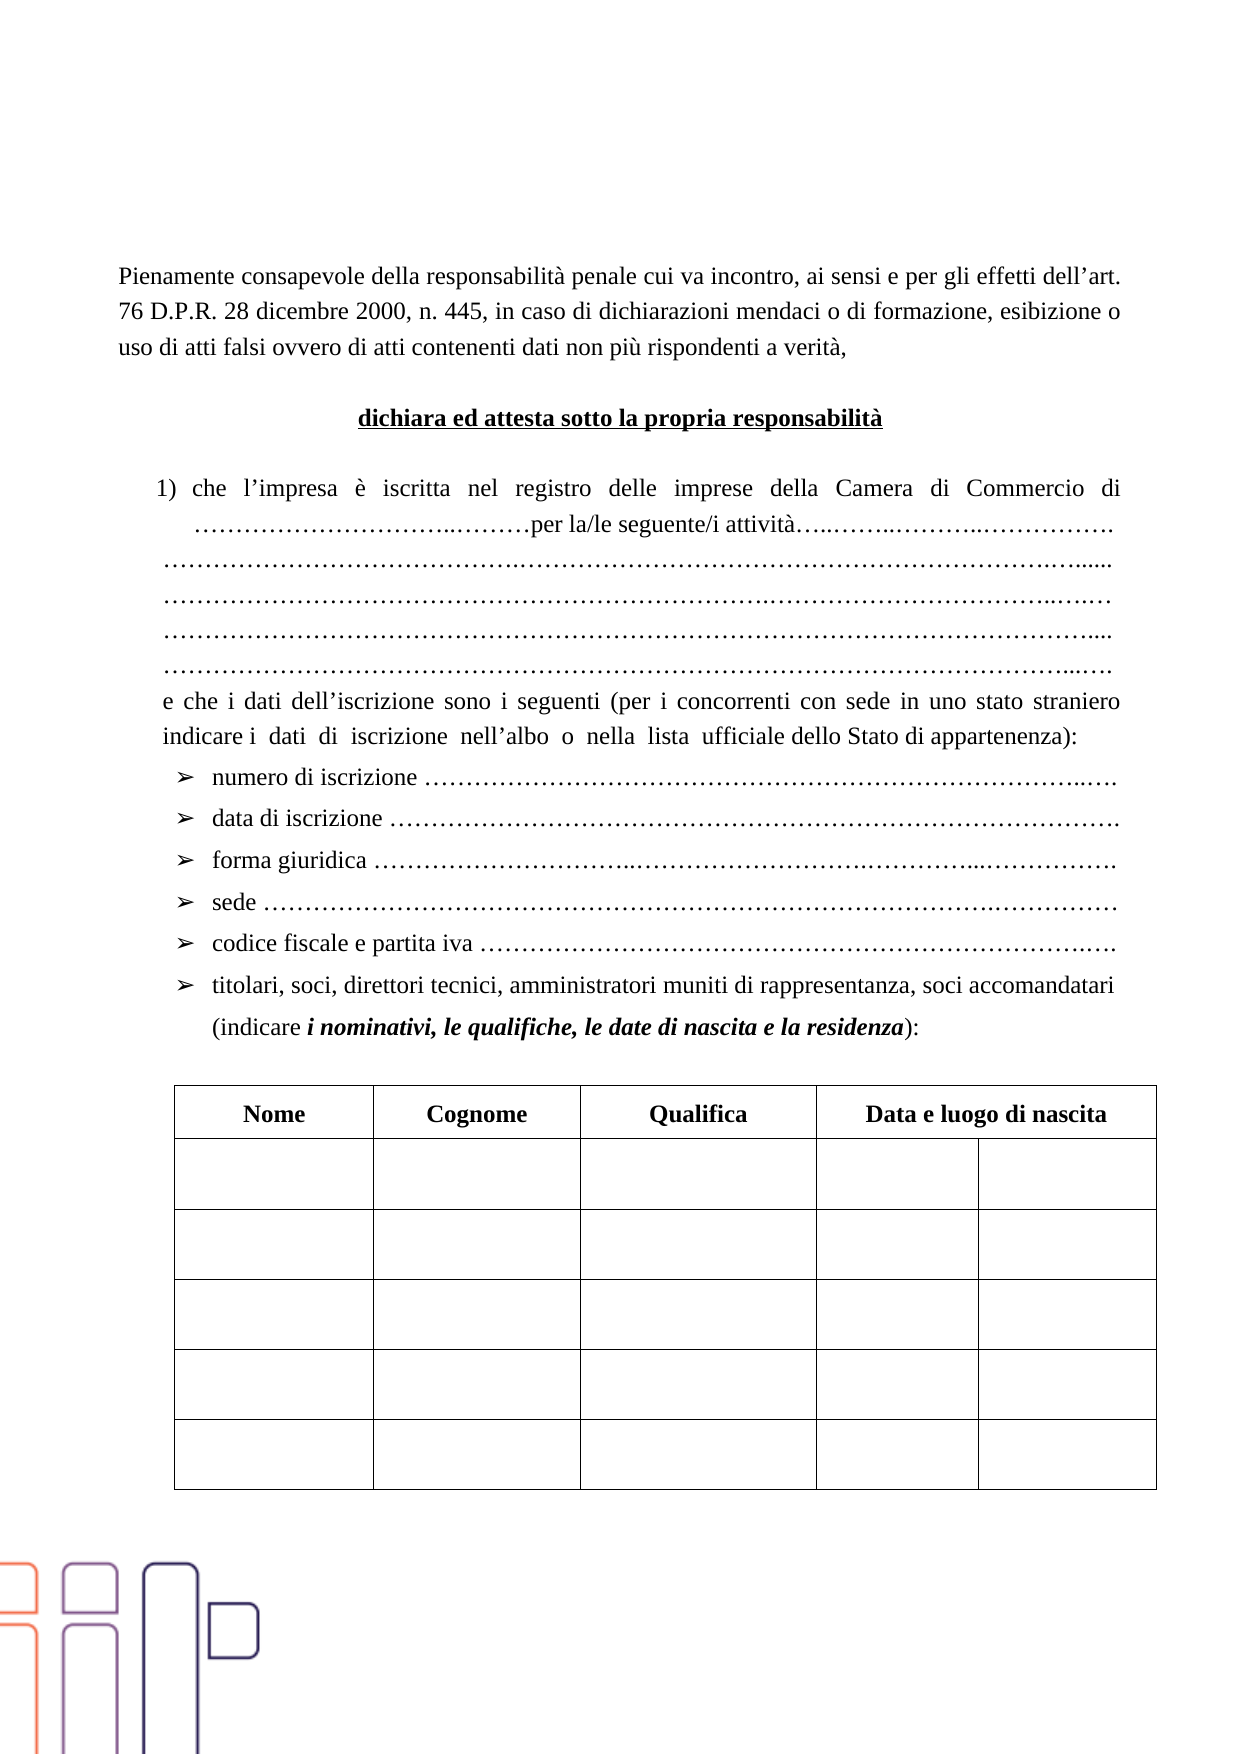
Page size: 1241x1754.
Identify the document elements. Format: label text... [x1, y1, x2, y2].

text (indicare i nominativi, le qualifiche, le date di nascita e la residenza): [212, 1002, 1122, 1043]
table_cell [817, 1350, 978, 1419]
table_header Nome [175, 1086, 373, 1138]
table_cell [581, 1210, 816, 1279]
list titolari, soci, direttori tecnici, amministratori muniti di rappresentanza, soci accomandatari [174, 960, 1122, 1002]
text ………………………………………………………………………………………………...…. [162, 646, 1122, 681]
table_cell [979, 1139, 1156, 1208]
table_cell [374, 1210, 580, 1279]
text …………………………………….……………………………………………………….…...... [162, 539, 1122, 575]
list che l’impresa è iscritta nel registro delle imprese della Camera di Commercio di …………………………..………per la/le seguente/i attività…..……..………..……………. [156, 468, 1122, 539]
table_cell [581, 1139, 816, 1208]
table_cell [581, 1280, 816, 1349]
table_cell [581, 1350, 816, 1419]
table_cell [979, 1210, 1156, 1279]
table_cell [581, 1420, 816, 1489]
text dichiara ed attesta sotto la propria responsabilità [118, 398, 1122, 433]
table_cell [175, 1350, 373, 1419]
list data di iscrizione ……………………………………………………………………………. [174, 793, 1122, 835]
table_cell [175, 1420, 373, 1489]
table_cell [817, 1280, 978, 1349]
table_cell [175, 1210, 373, 1279]
table_header Qualifica [581, 1086, 816, 1138]
list numero di iscrizione ……………………………………………………………………..…. [174, 752, 1122, 793]
list codice fiscale e partita iva ……………………………………………………………….…. [174, 918, 1122, 960]
table_header Cognome [374, 1086, 580, 1138]
table_cell [175, 1280, 373, 1349]
table_cell [374, 1420, 580, 1489]
text e che i dati dell’iscrizione sono i seguenti (per i concorrenti con sede in uno stato straniero indicare i dati di iscrizione nell’albo o nella lista ufficiale dello Stato di appartenenza): [162, 681, 1122, 752]
table_cell [175, 1139, 373, 1208]
list sede …………………………………………………………………………….…………… [174, 877, 1122, 918]
table_cell [374, 1280, 580, 1349]
table_cell [817, 1420, 978, 1489]
table_header Data e luogo di nascita [817, 1086, 1156, 1138]
table_cell [979, 1280, 1156, 1349]
table_cell [374, 1139, 580, 1208]
text ………………………………………………………………………………………………….... [162, 610, 1122, 646]
table_cell [374, 1350, 580, 1419]
table_cell [817, 1139, 978, 1208]
table_cell [979, 1420, 1156, 1489]
text Pienamente consapevole della responsabilità penale cui va incontro, ai sensi e per gli effetti dell’art. 76 D.P.R. 28 dicembre 2000, n. 445, in caso di dichiarazioni mendaci o di formazione, esibizione o uso di atti falsi ovvero di atti contenenti dati non più rispondenti a verità, [118, 256, 1122, 362]
list forma giuridica …………………………..……………………….…………...……………. [174, 835, 1122, 877]
table_cell [817, 1210, 978, 1279]
table_cell [979, 1350, 1156, 1419]
text ……………………………………………………………….……………………………..….… [162, 575, 1122, 610]
